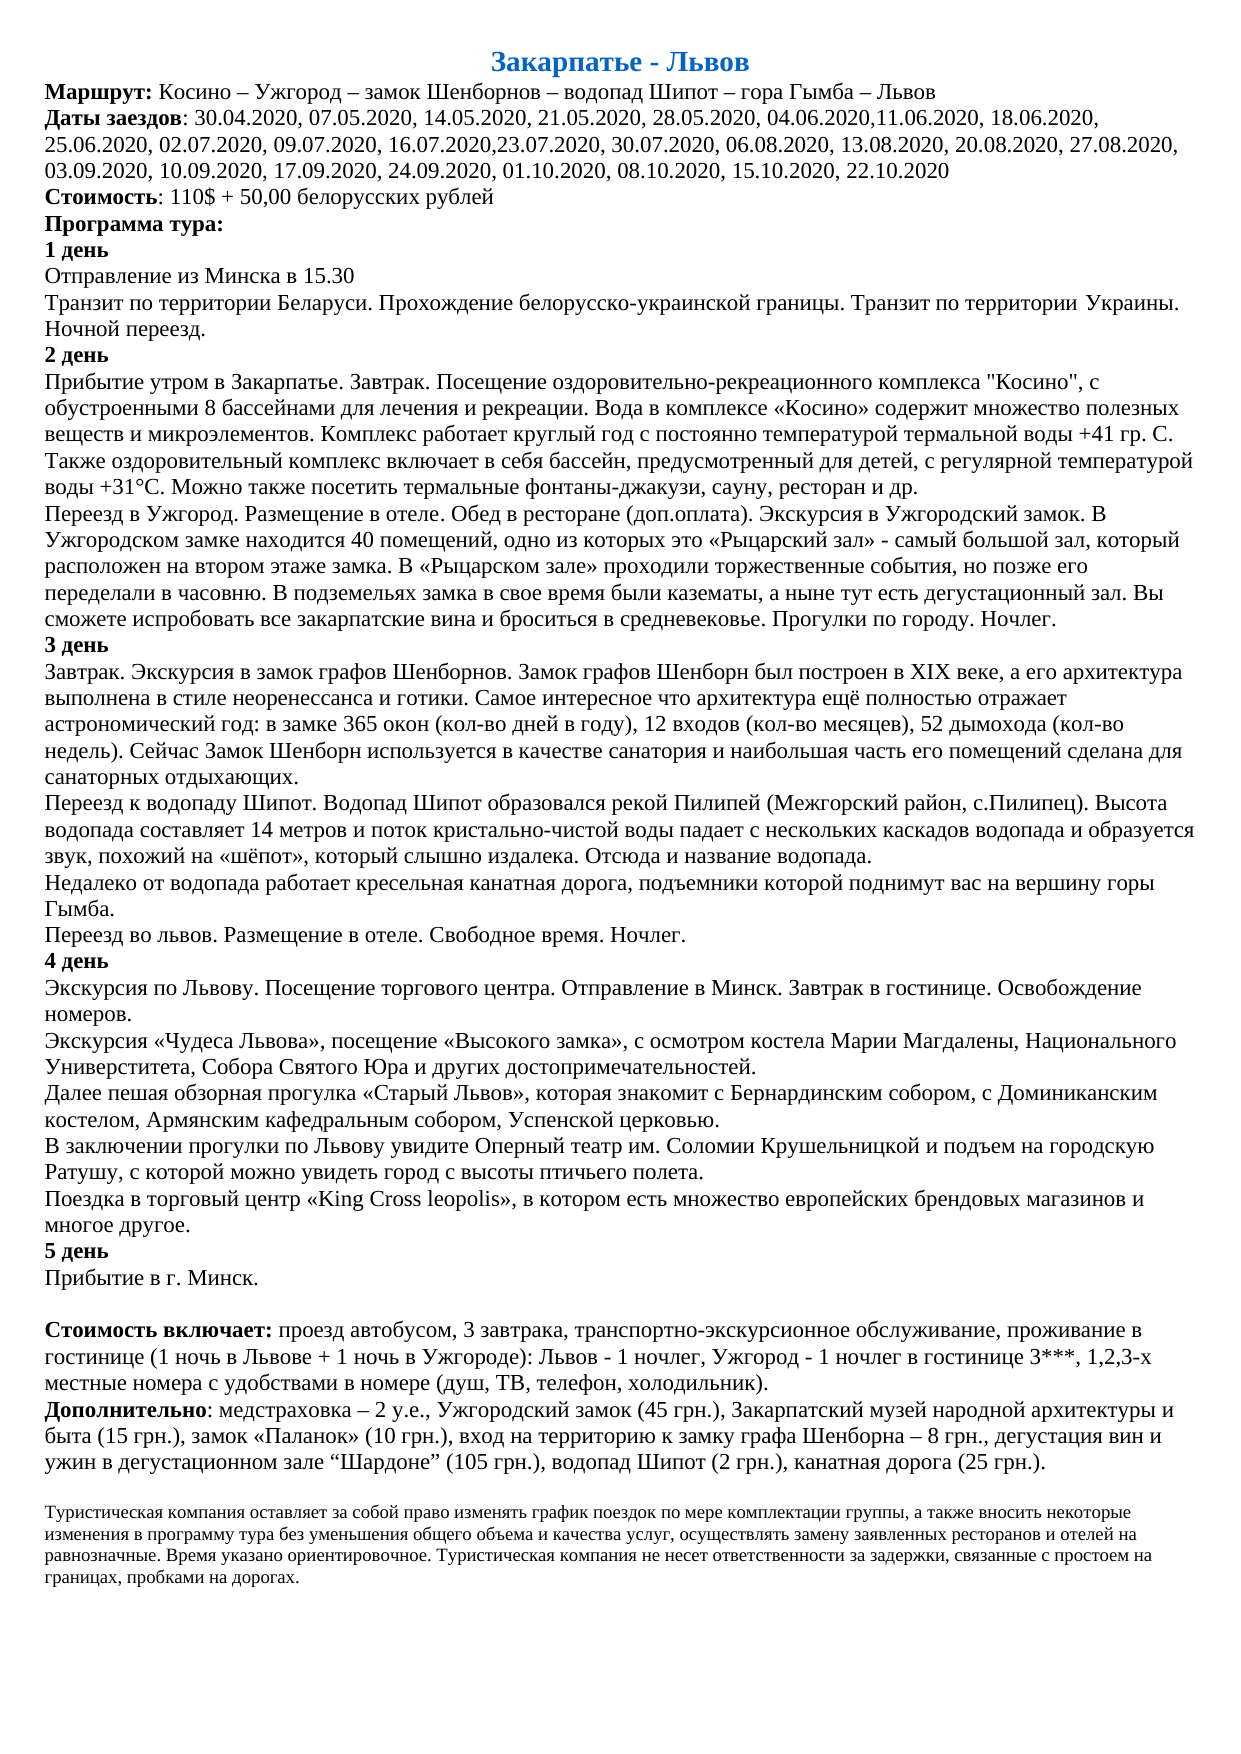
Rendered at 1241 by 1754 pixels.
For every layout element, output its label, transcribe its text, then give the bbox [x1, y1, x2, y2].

text Прибытие утром в Закарпатье. Завтрак. Посещение оздоровительно-рекреационного комплекса "Косино", с обустроенными 8 бассейнами для лечения и рекреации. Вода в комплексе «Косино» содержит множество полезных веществ и микроэлементов. Комплекс работает круглый год с постоянно температурой термальной воды +41 гр. C. Также оздоровительный комплекс включает в себя бассейн, предусмотренный для детей, с регулярной температурой воды +31°C. Можно также посетить термальные фонтаны-джакузи, сауну, ресторан и др. [44, 368, 1196, 499]
text Программа тура: [44, 210, 1196, 236]
text 2 день [44, 341, 1196, 368]
text Переезд в Ужгород. Размещение в отеле. Обед в ресторане (доп.оплата). Экскурсия в Ужгородский замок. В Ужгородском замке находится 40 помещений, одно из которых это «Рыцарский зал» - самый большой зал, который расположен на втором этаже замка. В «Рыцарском зале» проходили торжественные события, но позже его переделали в часовню. В подземельях замка в свое время были казематы, а ныне тут есть дегустационный зал. Вы сможете испробовать все закарпатские вина и броситься в средневековье. Прогулки по городу. Ночлег. [44, 499, 1196, 631]
text Отправление из Минска в 15.30 [44, 262, 1196, 289]
text Даты заездов: 30.04.2020, 07.05.2020, 14.05.2020, 21.05.2020, 28.05.2020, 04.06.2020,11.06.2020, 18.06.2020, 25.06.2020, 02.07.2020, 09.07.2020, 16.07.2020,23.07.2020, 30.07.2020, 06.08.2020, 13.08.2020, 20.08.2020, 27.08.2020, 03.09.2020, 10.09.2020, 17.09.2020, 24.09.2020, 01.10.2020, 08.10.2020, 15.10.2020, 22.10.2020 [44, 104, 1196, 183]
text Недалеко от водопада работает кресельная канатная дорога, подъемники которой поднимут вас на вершину горы Гымба. [44, 868, 1196, 921]
text Далее пешая обзорная прогулка «Старый Львов», которая знакомит с Бернардинским собором, с Доминиканским костелом, Армянским кафедральным собором, Успенской церковью. [44, 1079, 1196, 1132]
text Завтрак. Экскурсия в замок графов Шенборнов. Замок графов Шенборн был построен в XIX веке, а его архитектура выполнена в стиле неоренессанса и готики. Самое интересное что архитектура ещё полностью отражает астрономический год: в замке 365 окон (кол-во дней в году), 12 входов (кол-во месяцев), 52 дымохода (кол-во недель). Сейчас Замок Шенборн используется в качестве санатория и наибольшая часть его помещений сделана для санаторных отдыхающих. [44, 658, 1196, 789]
text Экскурсия «Чудеса Львова», посещение «Высокого замка», с осмотром костела Марии Магдалены, Национального Универститета, Собора Святого Юра и других достопримечательностей. [44, 1027, 1196, 1079]
text 1 день [44, 236, 1196, 262]
text Закарпатье - Львов [44, 44, 1196, 78]
text Экскурсия по Львову. Посещение торгового центра. Отправление в Минск. Завтрак в гостинице. Освобождение номеров. [44, 974, 1196, 1027]
text 4 день [44, 948, 1196, 974]
text Транзит по территории Беларуси. Прохождение белорусско-украинской границы. Транзит по территории Украины. Ночной переезд. [44, 289, 1196, 341]
text Переезд к водопаду Шипот. Водопад Шипот образовался рекой Пилипей (Межгорский район, с.Пилипец). Высота водопада составляет 14 метров и поток кристально-чистой воды падает с нескольких каскадов водопада и образуется звук, похожий на «шёпот», который слышно издалека. Отсюда и название водопада. [44, 789, 1196, 868]
text Маршрут: Косино – Ужгород – замок Шенборнов – водопад Шипот – гора Гымба – Львов [44, 78, 1196, 104]
text Дополнительно: медстраховка – 2 у.е., Ужгородский замок (45 грн.), Закарпатский музей народной архитектуры и быта (15 грн.), замок «Паланок» (10 грн.), вход на территорию к замку графа Шенборна – 8 грн., дегустация вин и ужин в дегустационном зале “Шардоне” (105 грн.), водопад Шипот (2 грн.), канатная дорога (25 грн.). [44, 1396, 1196, 1475]
text Переезд во львов. Размещение в отеле. Свободное время. Ночлег. [44, 921, 1196, 948]
text Стоимость: 110$ + 50,00 белорусских рублей [44, 183, 1196, 210]
text 5 день [44, 1237, 1196, 1264]
text Стоимость включает: проезд автобусом, 3 завтрака, транспортно-экскурсионное обслуживание, проживание в гостинице (1 ночь в Львове + 1 ночь в Ужгороде): Львов - 1 ночлег, Ужгород - 1 ночлег в гостинице 3***, 1,2,3-х местные номера с удобствами в номере (душ, ТВ, телефон, холодильник). [44, 1317, 1196, 1396]
text 3 день [44, 631, 1196, 658]
text В заключении прогулки по Львову увидите Оперный театр им. Соломии Крушельницкой и подъем на городскую Ратушу, с которой можно увидеть город с высоты птичьего полета. [44, 1132, 1196, 1185]
text Поездка в торговый центр «King Cross leopolis», в котором есть множество европейских брендовых магазинов и многое другое. [44, 1185, 1196, 1237]
text Туристическая компания оставляет за собой право изменять график поездок по мере комплектации группы, а также вносить некоторые изменения в программу тура без уменьшения общего объема и качества услуг, осуществлять замену заявленных ресторанов и отелей на равнозначные. Время указано ориентировочное. Туристическая компания не несет ответственности за задержки, связанные с простоем на границах, пробками на дорогах. [44, 1501, 1196, 1587]
text Прибытие в г. Минск. [44, 1264, 1196, 1290]
